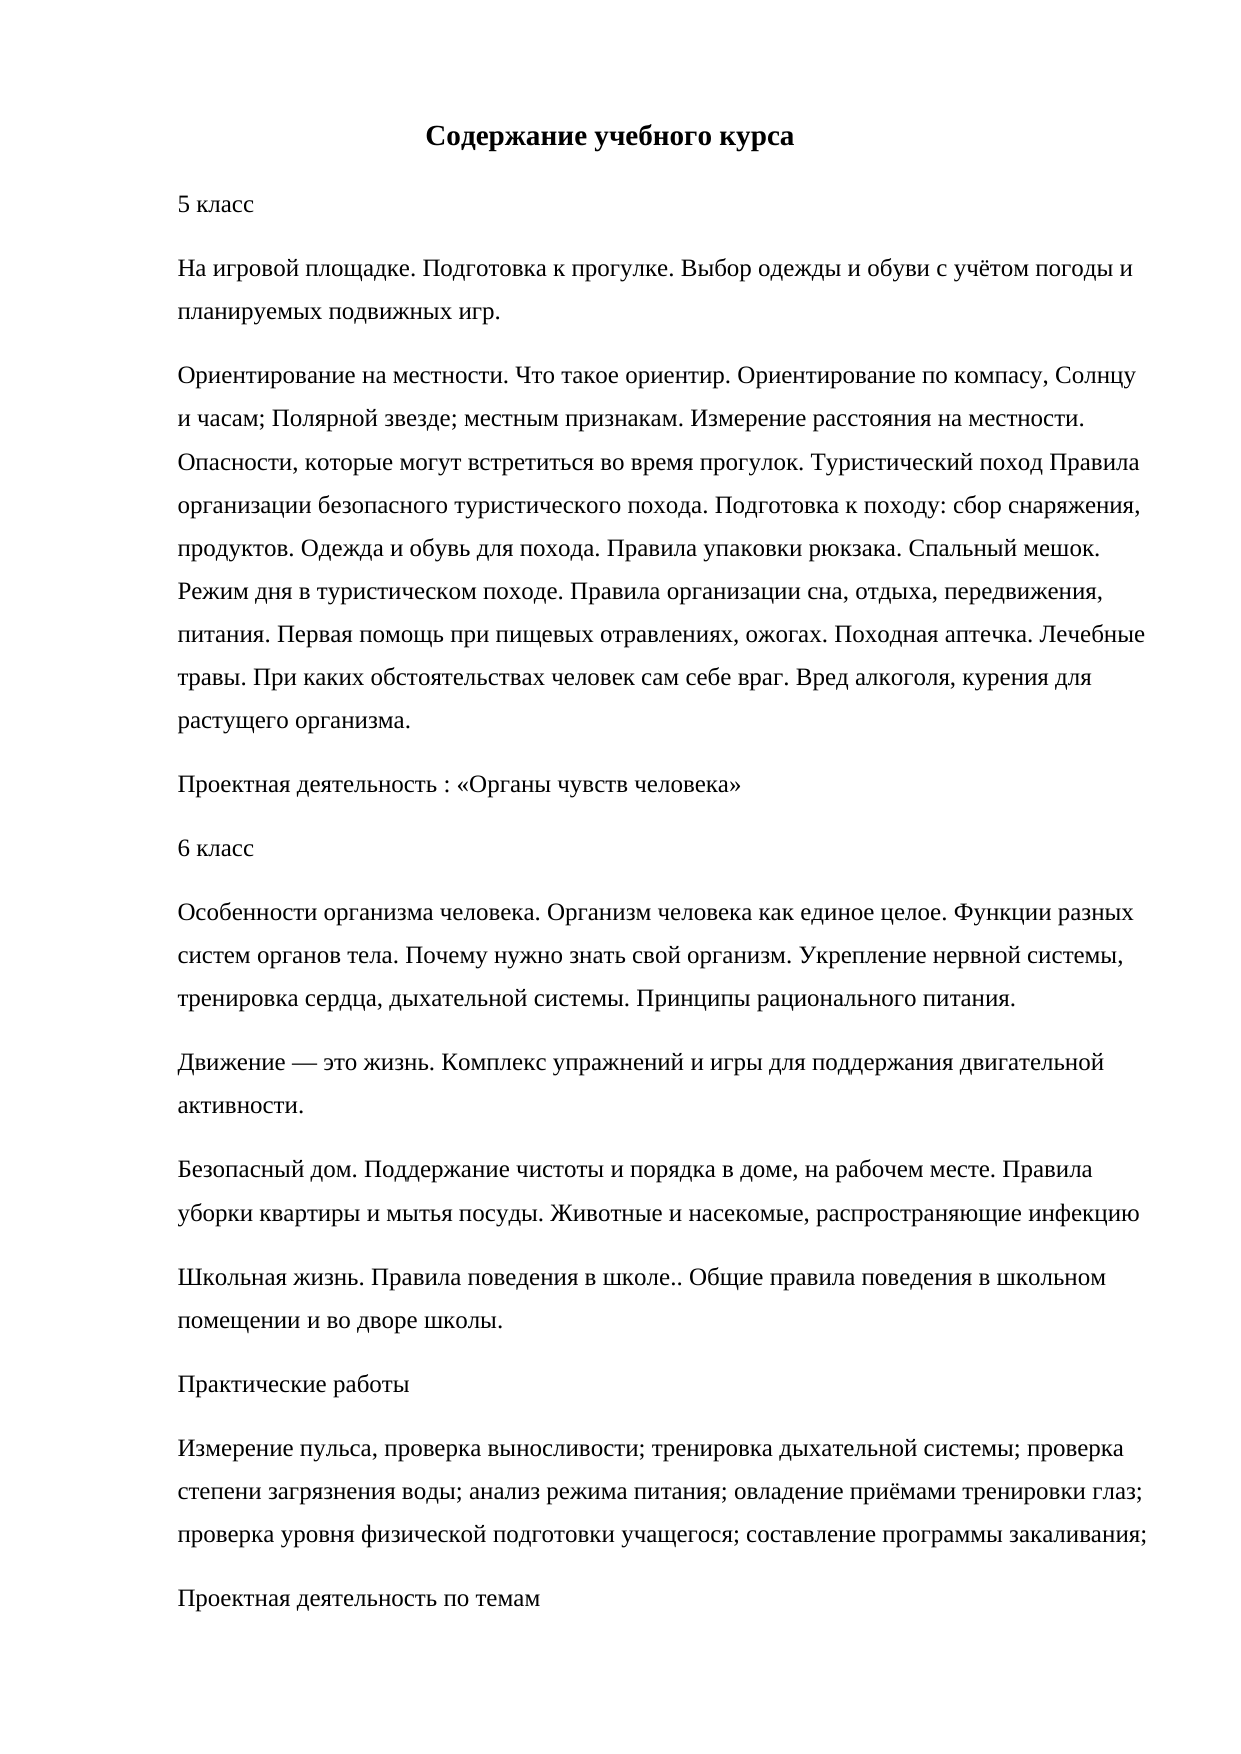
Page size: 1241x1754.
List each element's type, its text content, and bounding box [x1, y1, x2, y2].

text Особенности организма человека. Организм человека как единое целое. Функции разных систем органов тела. Почему нужно знать свой организм. Укрепление нервной системы, тренировка сердца, дыхательной системы. Принципы рационального питания. [177, 897, 1152, 1012]
text Проектная деятельность : «Органы чувств человека» [177, 769, 1152, 798]
text Содержание учебного курса [177, 118, 1152, 152]
text Движение — это жизнь. Комплекс упражнений и игры для поддержания двигательной активности. [177, 1047, 1152, 1119]
text Безопасный дом. Поддержание чистоты и порядка в доме, на рабочем месте. Правила уборки квартиры и мытья посуды. Животные и насекомые, распространяющие инфекцию [177, 1154, 1152, 1226]
text 6 класс [177, 833, 1152, 862]
text Измерение пульса, проверка выносливости; тренировка дыхательной системы; проверка степени загрязнения воды; анализ режима питания; овладение приёмами тренировки глаз; проверка уровня физической подготовки учащегося; составление программы закаливания; [177, 1433, 1152, 1548]
text На игровой площадке. Подготовка к прогулке. Выбор одежды и обуви с учётом погоды и планируемых подвижных игр. [177, 253, 1152, 325]
text Практические работы [177, 1369, 1152, 1397]
text Школьная жизнь. Правила поведения в школе.. Общие правила поведения в школьном помещении и во дворе школы. [177, 1262, 1152, 1333]
text 5 класс [177, 189, 1152, 218]
text Проектная деятельность по темам [177, 1583, 1152, 1612]
text Ориентирование на местности. Что такое ориентир. Ориентирование по компасу, Солнцу и часам; Полярной звезде; местным признакам. Измерение расстояния на местности. Опасности, которые могут встретиться во время прогулок. Туристический поход Правила организации безопасного туристического похода. Подготовка к походу: сбор снаряжения, продуктов. Одежда и обувь для похода. Правила упаковки рюкзака. Спальный мешок. Режим дня в туристическом походе. Правила организации сна, отдыха, передвижения, питания. Первая помощь при пищевых отравлениях, ожогах. Походная аптечка. Лечебные травы. При каких обстоятельствах человек сам себе враг. Вред алкоголя, курения для растущего организма. [177, 360, 1152, 734]
